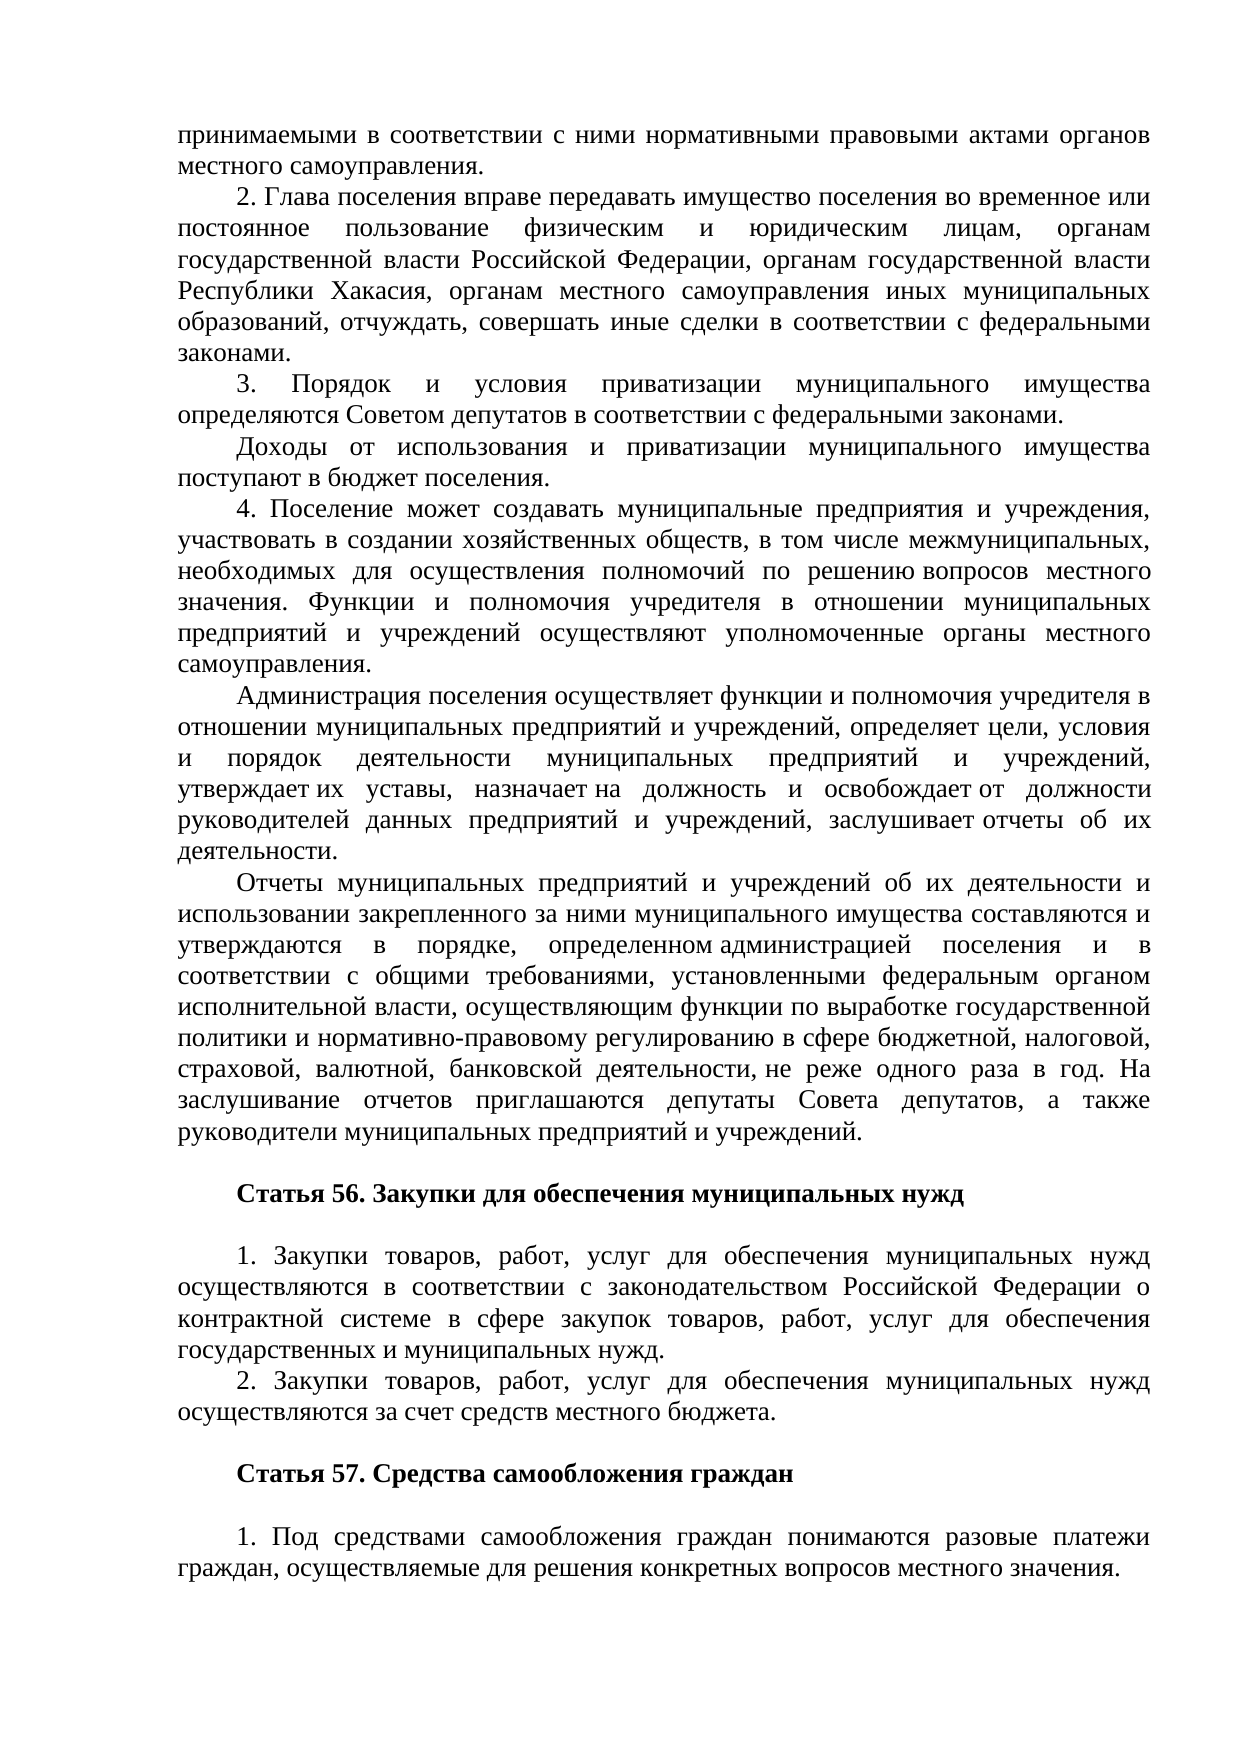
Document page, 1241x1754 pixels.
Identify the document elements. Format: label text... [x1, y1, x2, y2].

text Доходы от использования и приватизации муниципального имущества поступают в бюджет поселения. [177, 429, 1152, 492]
text 2. Закупки товаров, работ, услуг для обеспечения муниципальных нужд осуществляются за счет средств местного бюджета. [177, 1364, 1152, 1426]
text 1. Закупки товаров, работ, услуг для обеспечения муниципальных нужд осуществляются в соответствии с законодательством Российской Федерации о контрактной системе в сфере закупок товаров, работ, услуг для обеспечения государственных и муниципальных нужд. [177, 1239, 1152, 1364]
text 1. Под средствами самообложения граждан понимаются разовые платежи граждан, осуществляемые для решения конкретных вопросов местного значения. [177, 1520, 1152, 1582]
text Администрация поселения осуществляет функции и полномочия учредителя в отношении муниципальных предприятий и учреждений, определяет цели, условия и порядок деятельности муниципальных предприятий и учреждений, утверждает их уставы, назначает на должность и освобождает от должности руководителей данных предприятий и учреждений, заслушивает отчеты об их деятельности. [177, 679, 1152, 866]
text Отчеты муниципальных предприятий и учреждений об их деятельности и использовании закрепленного за ними муниципального имущества составляются и утверждаются в порядке, определенном администрацией поселения и в соответствии с общими требованиями, установленными федеральным органом исполнительной власти, осуществляющим функции по выработке государственной политики и нормативно-правовому регулированию в сфере бюджетной, налоговой, страховой, валютной, банковской деятельности, не реже одного раза в год. На заслушивание отчетов приглашаются депутаты Совета депутатов, а также руководители муниципальных предприятий и учреждений. [177, 866, 1152, 1146]
text 2. Глава поселения вправе передавать имущество поселения во временное или постоянное пользование физическим и юридическим лицам, органам государственной власти Российской Федерации, органам государственной власти Республики Хакасия, органам местного самоуправления иных муниципальных образований, отчуждать, совершать иные сделки в соответствии с федеральными законами. [177, 180, 1152, 367]
text 3. Порядок и условия приватизации муниципального имущества определяются Советом депутатов в соответствии с федеральными законами. [177, 367, 1152, 429]
text Статья 57. Средства самообложения граждан [177, 1457, 1152, 1488]
text Статья 56. Закупки для обеспечения муниципальных нужд [177, 1177, 1152, 1208]
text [177, 118, 1152, 180]
text 4. Поселение может создавать муниципальные предприятия и учреждения, участвовать в создании хозяйственных обществ, в том числе межмуниципальных, необходимых для осуществления полномочий по решению вопросов местного значения. Функции и полномочия учредителя в отношении муниципальных предприятий и учреждений осуществляют уполномоченные органы местного самоуправления. [177, 492, 1152, 679]
